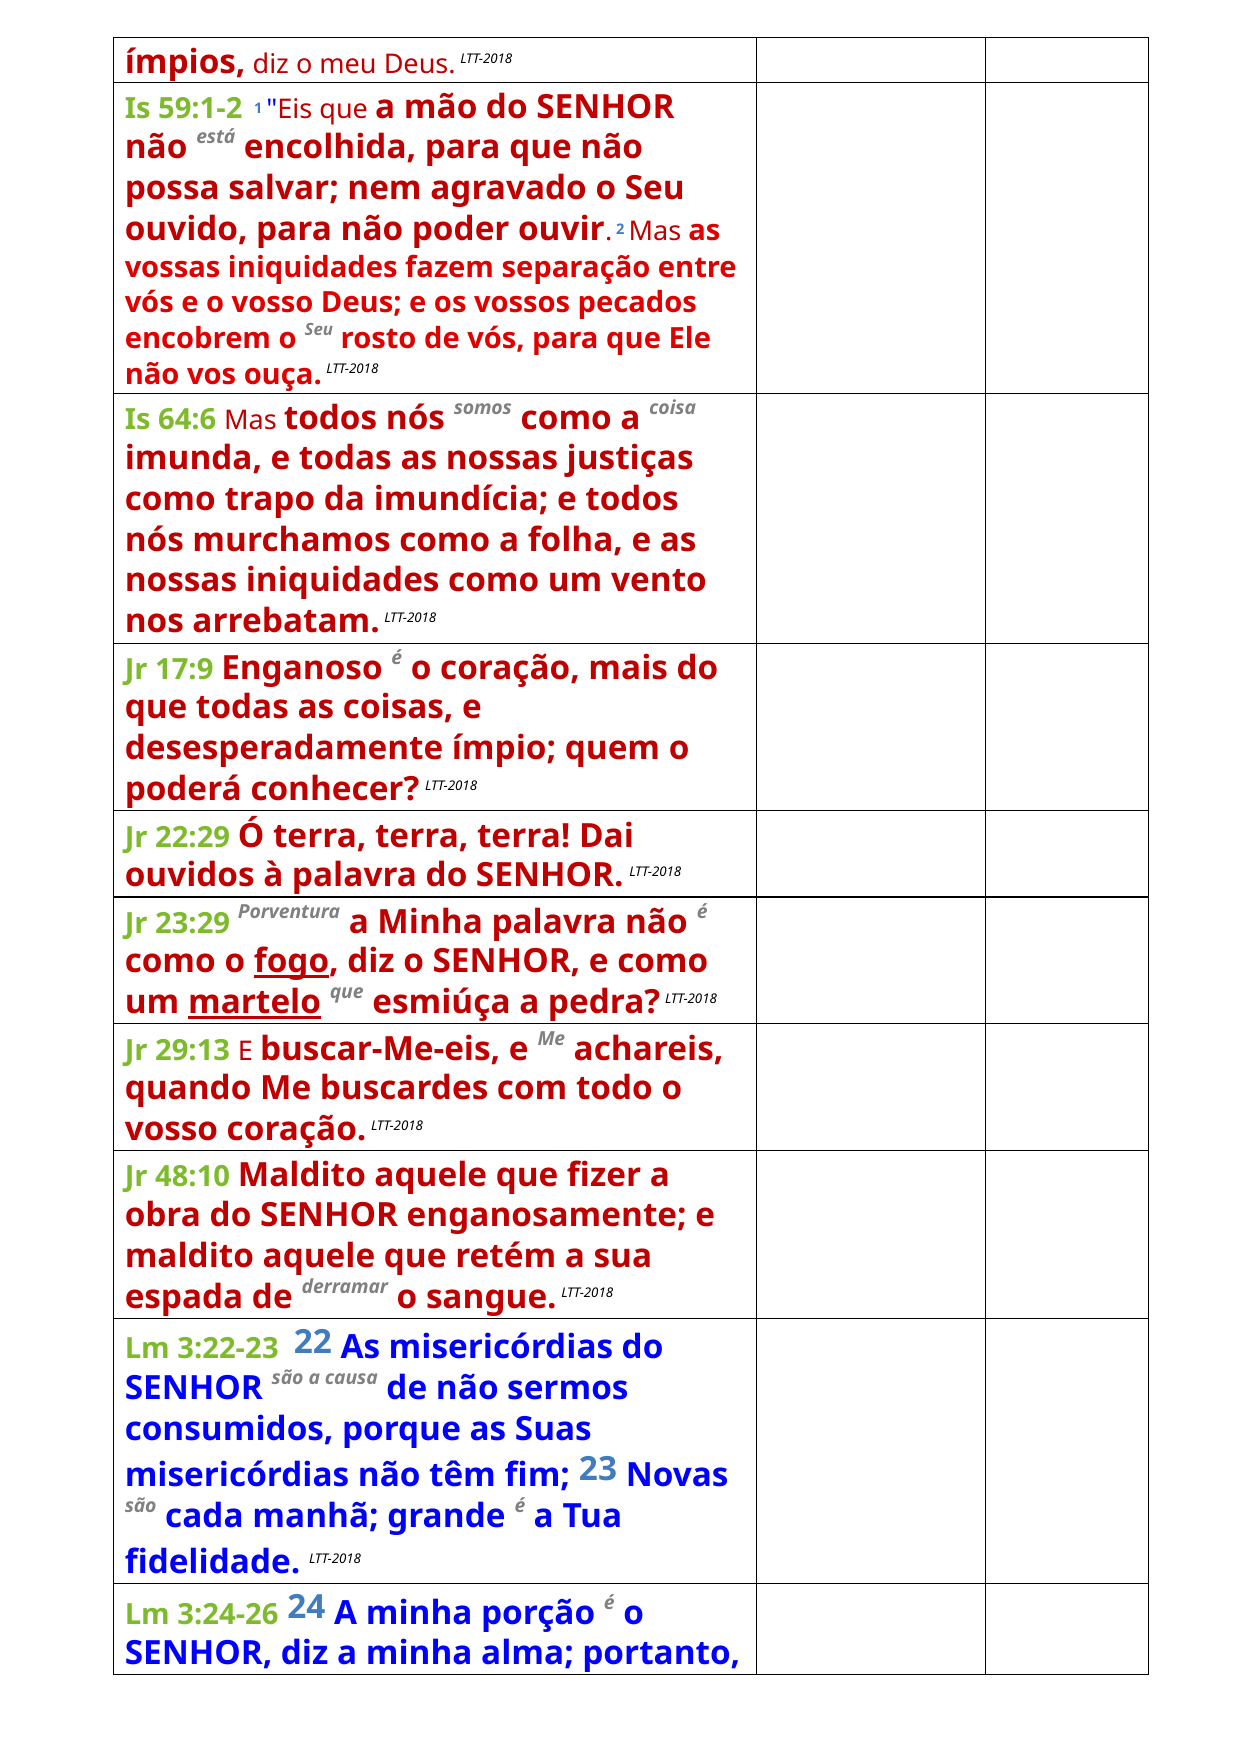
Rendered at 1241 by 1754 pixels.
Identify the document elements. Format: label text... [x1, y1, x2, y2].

table_cell Jr 23:29 Porventura a Minha palavra não é como o fogo, diz o SENHOR, e como um martelo que esmiúça a pedra? LTT-2018 [114, 898, 756, 1023]
table_cell [986, 644, 1148, 810]
table_cell [757, 898, 985, 1023]
table_cell Jr 22:29 Ó terra, terra, terra! Dai ouvidos à palavra do SENHOR. LTT-2018 [114, 811, 756, 896]
table_cell Is 64:6 Mas todos nós somos como a coisa imunda, e todas as nossas justiças como trapo da imundícia; e todos nós murchamos como a folha, e as nossas iniquidades como um vento nos arrebatam. LTT-2018 [114, 394, 756, 643]
table_cell [757, 38, 985, 82]
table_cell [757, 1319, 985, 1583]
table_cell [986, 1319, 1148, 1583]
table_cell Lm 3:22-23 22 As misericórdias do SENHOR são a causa de não sermos consumidos, porque as Suas misericórdias não têm fim; 23 Novas são cada manhã; grande é a Tua fidelidade. LTT-2018 [114, 1319, 756, 1583]
table_cell [757, 1024, 985, 1150]
table_cell [986, 811, 1148, 896]
table_cell [757, 644, 985, 810]
table_cell [986, 394, 1148, 643]
table_cell [986, 1024, 1148, 1150]
table_cell [986, 898, 1148, 1023]
table_cell [757, 811, 985, 896]
table_cell [757, 394, 985, 643]
table_cell [986, 83, 1148, 393]
table_cell [986, 1151, 1148, 1318]
table_cell [757, 83, 985, 393]
table_cell [986, 1584, 1148, 1674]
table_cell Jr 29:13 E buscar-Me-eis, e Me achareis, quando Me buscardes com todo o vosso coração. LTT-2018 [114, 1024, 756, 1150]
table_cell Jr 17:9 Enganoso é o coração, mais do que todas as coisas, e desesperadamente ímpio; quem o poderá conhecer? LTT-2018 [114, 644, 756, 810]
table_cell [757, 1584, 985, 1674]
table_cell Jr 48:10 Maldito aquele que fizer a obra do SENHOR enganosamente; e maldito aquele que retém a sua espada de derramar o sangue. LTT-2018 [114, 1151, 756, 1318]
table_cell [757, 1151, 985, 1318]
table_cell Is 59:1-2 1 "Eis que a mão do SENHOR não está encolhida, para que não possa salvar; nem agravado o Seu ouvido, para não poder ouvir. 2 Mas as vossas iniquidades fazem separação entre vós e o vosso Deus; e os vossos pecados encobrem o Seu rosto de vós, para que Ele não vos ouça. LTT-2018 [114, 83, 756, 393]
table_cell [986, 38, 1148, 82]
